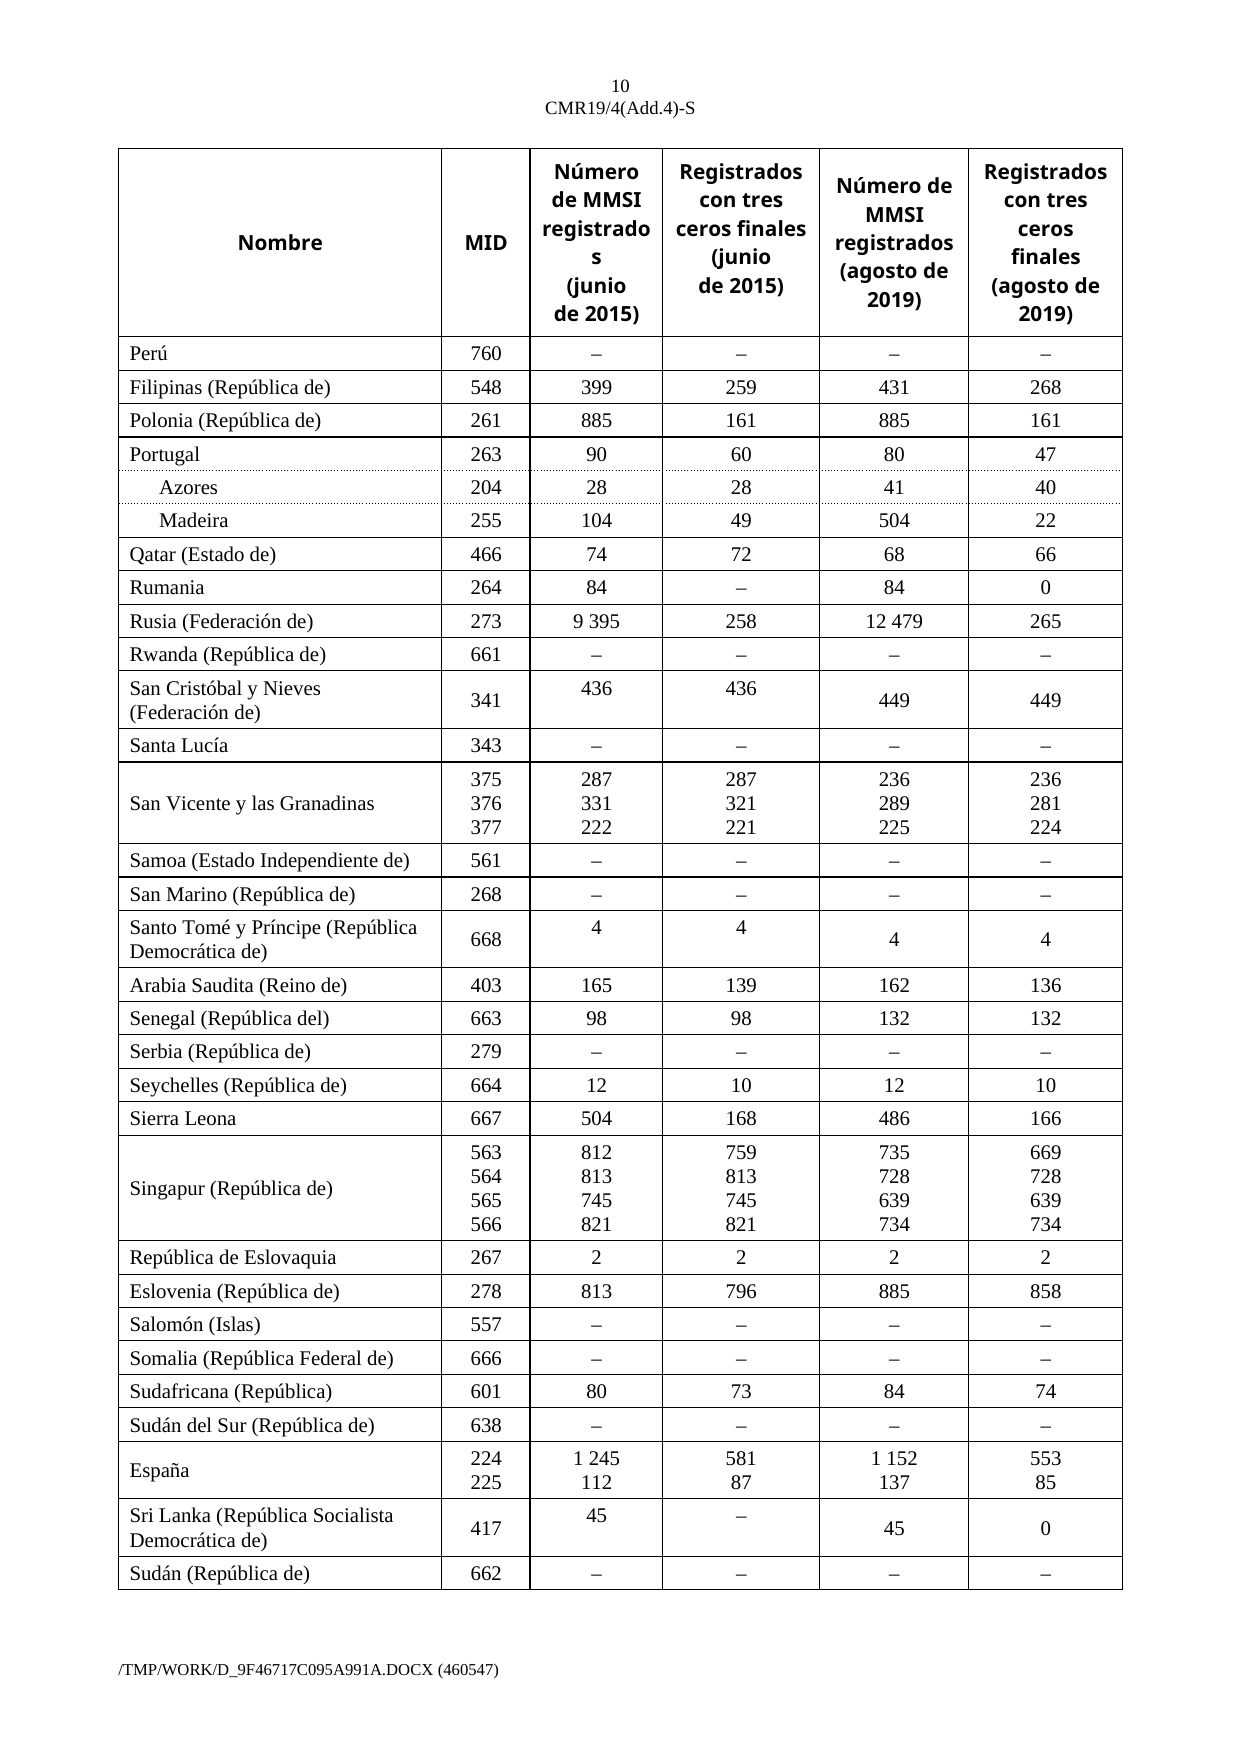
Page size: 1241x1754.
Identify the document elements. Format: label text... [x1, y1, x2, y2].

table_cell – [531, 1557, 662, 1589]
table_cell Santo Tomé y Príncipe (República Democrática de) [119, 911, 441, 967]
table_cell Eslovenia (República de) [119, 1275, 441, 1307]
table_cell 60 [663, 438, 819, 470]
table_cell Madeira [119, 503, 441, 537]
table_cell 84 [820, 571, 968, 603]
table_cell 10 [969, 1069, 1122, 1101]
table_cell Seychelles (República de) [119, 1069, 441, 1101]
table_cell 4 [531, 911, 662, 967]
table_cell 436 [663, 671, 819, 728]
table_cell 287 331 222 [531, 763, 662, 843]
table_cell – [820, 638, 968, 670]
table_cell 581 87 [663, 1442, 819, 1498]
table_cell – [663, 1499, 819, 1556]
table_cell 504 [820, 503, 968, 537]
table_cell 4 [820, 911, 968, 967]
table_cell – [663, 729, 819, 761]
table_cell – [969, 1408, 1122, 1441]
table_cell 84 [531, 571, 662, 603]
table_cell 161 [663, 404, 819, 436]
table_cell 9 395 [531, 605, 662, 637]
table_cell 885 [531, 404, 662, 436]
table_cell – [969, 844, 1122, 876]
table_cell – [820, 844, 968, 876]
table_cell – [820, 1035, 968, 1068]
table_cell Sudafricana (República) [119, 1375, 441, 1407]
table_cell Arabia Saudita (Reino de) [119, 968, 441, 1001]
table_cell San Vicente y las Granadinas [119, 763, 441, 843]
table_cell Serbia (República de) [119, 1035, 441, 1068]
table_header Registrados con tres ceros finales (junio de 2015) [663, 149, 819, 336]
table_cell 341 [442, 671, 529, 728]
table_cell Salomón (Islas) [119, 1308, 441, 1340]
table_cell 49 [663, 503, 819, 537]
table_cell 669 728 639 734 [969, 1136, 1122, 1240]
table_cell 80 [820, 438, 968, 470]
table_cell 403 [442, 968, 529, 1001]
table_cell Senegal (República del) [119, 1002, 441, 1034]
table_cell 259 [663, 371, 819, 403]
table_cell 267 [442, 1241, 529, 1273]
table_cell 563 564 565 566 [442, 1136, 529, 1240]
table_cell – [531, 1341, 662, 1374]
table_cell 255 [442, 503, 529, 537]
table_cell Rusia (Federación de) [119, 605, 441, 637]
table_cell República de Eslovaquia [119, 1241, 441, 1273]
table_cell – [969, 878, 1122, 910]
table_cell 399 [531, 371, 662, 403]
table_cell 885 [820, 404, 968, 436]
table_cell – [820, 1557, 968, 1589]
table_cell – [663, 1408, 819, 1441]
table_cell 375 376 377 [442, 763, 529, 843]
table_cell 417 [442, 1499, 529, 1556]
table_cell – [969, 1308, 1122, 1340]
table_cell – [531, 1408, 662, 1441]
table_cell 2 [820, 1241, 968, 1273]
table_cell 0 [969, 571, 1122, 603]
table_cell 1 245 112 [531, 1442, 662, 1498]
table_cell 236 289 225 [820, 763, 968, 843]
table_cell Rwanda (República de) [119, 638, 441, 670]
table_cell 2 [969, 1241, 1122, 1273]
table_header Número de MMSI registrados (agosto de 2019) [820, 149, 968, 336]
table_cell 466 [442, 538, 529, 570]
table_cell 132 [969, 1002, 1122, 1034]
table_cell Perú [119, 337, 441, 369]
table_cell 601 [442, 1375, 529, 1407]
table_cell 4 [969, 911, 1122, 967]
table_header MID [442, 149, 529, 336]
table_cell 561 [442, 844, 529, 876]
table_cell 662 [442, 1557, 529, 1589]
table_cell 45 [531, 1499, 662, 1556]
table_cell – [820, 1308, 968, 1340]
table_header Registrados con tres ceros finales (agosto de 2019) [969, 149, 1122, 336]
table_cell 98 [663, 1002, 819, 1034]
table_cell – [663, 1308, 819, 1340]
table_cell – [820, 878, 968, 910]
table_cell 261 [442, 404, 529, 436]
table_cell Sri Lanka (República Socialista Democrática de) [119, 1499, 441, 1556]
table_cell – [969, 337, 1122, 369]
table_cell Sudán del Sur (República de) [119, 1408, 441, 1441]
table_cell – [531, 844, 662, 876]
table_cell – [531, 729, 662, 761]
table_cell – [969, 1557, 1122, 1589]
table_cell – [663, 1341, 819, 1374]
table_cell 136 [969, 968, 1122, 1001]
table_cell 668 [442, 911, 529, 967]
table_cell 759 813 745 821 [663, 1136, 819, 1240]
table_cell 431 [820, 371, 968, 403]
table_cell Portugal [119, 438, 441, 470]
table_cell 449 [969, 671, 1122, 728]
table_cell 2 [531, 1241, 662, 1273]
table_cell 796 [663, 1275, 819, 1307]
table_cell – [663, 1557, 819, 1589]
table_cell – [663, 638, 819, 670]
table_cell 278 [442, 1275, 529, 1307]
table_cell 22 [969, 503, 1122, 537]
table_cell – [663, 571, 819, 603]
table_cell 2 [663, 1241, 819, 1273]
table_cell 161 [969, 404, 1122, 436]
table_cell 40 [969, 470, 1122, 503]
table_cell 68 [820, 538, 968, 570]
table_cell 885 [820, 1275, 968, 1307]
table_cell 265 [969, 605, 1122, 637]
table_cell 66 [969, 538, 1122, 570]
table_cell Somalia (República Federal de) [119, 1341, 441, 1374]
table_cell 12 [531, 1069, 662, 1101]
table_cell 74 [969, 1375, 1122, 1407]
table_cell Polonia (República de) [119, 404, 441, 436]
table_cell 760 [442, 337, 529, 369]
table_cell 553 85 [969, 1442, 1122, 1498]
table_cell – [531, 337, 662, 369]
table_cell – [969, 638, 1122, 670]
table_cell 10 [663, 1069, 819, 1101]
table_cell 812 813 745 821 [531, 1136, 662, 1240]
table_cell 28 [531, 470, 662, 503]
table_cell 90 [531, 438, 662, 470]
table_cell – [663, 337, 819, 369]
table_cell Sierra Leona [119, 1102, 441, 1134]
table_cell 12 479 [820, 605, 968, 637]
table_cell 449 [820, 671, 968, 728]
table_cell 168 [663, 1102, 819, 1134]
table_cell – [531, 1308, 662, 1340]
table_cell 204 [442, 470, 529, 503]
table_cell – [663, 844, 819, 876]
table_cell San Marino (República de) [119, 878, 441, 910]
table_cell 72 [663, 538, 819, 570]
table_cell – [820, 1408, 968, 1441]
table_cell 813 [531, 1275, 662, 1307]
table_cell Qatar (Estado de) [119, 538, 441, 570]
table_cell 80 [531, 1375, 662, 1407]
table_cell 73 [663, 1375, 819, 1407]
table_cell 638 [442, 1408, 529, 1441]
table_cell 104 [531, 503, 662, 537]
table_cell 548 [442, 371, 529, 403]
table_cell San Cristóbal y Nieves (Federación de) [119, 671, 441, 728]
table_cell Azores [119, 470, 441, 503]
table_cell Filipinas (República de) [119, 371, 441, 403]
table_cell Rumania [119, 571, 441, 603]
table_header Número de MMSI registrados (junio de 2015) [531, 149, 662, 336]
table_cell 661 [442, 638, 529, 670]
table_cell 4 [663, 911, 819, 967]
table_cell 666 [442, 1341, 529, 1374]
table_cell Santa Lucía [119, 729, 441, 761]
table_cell – [820, 1341, 968, 1374]
table_cell 667 [442, 1102, 529, 1134]
table_cell – [820, 337, 968, 369]
table_cell – [531, 1035, 662, 1068]
table_cell 263 [442, 438, 529, 470]
table_cell 84 [820, 1375, 968, 1407]
table_cell 343 [442, 729, 529, 761]
table_cell – [663, 1035, 819, 1068]
table_cell 735 728 639 734 [820, 1136, 968, 1240]
table_cell 287 321 221 [663, 763, 819, 843]
table_cell – [969, 1341, 1122, 1374]
table_cell 273 [442, 605, 529, 637]
table_cell – [531, 638, 662, 670]
table_cell 162 [820, 968, 968, 1001]
table_cell 279 [442, 1035, 529, 1068]
table_cell Sudán (República de) [119, 1557, 441, 1589]
table_cell 264 [442, 571, 529, 603]
table_cell – [969, 729, 1122, 761]
table_cell 165 [531, 968, 662, 1001]
table_header Nombre [119, 149, 441, 336]
table_cell 12 [820, 1069, 968, 1101]
table_cell 268 [442, 878, 529, 910]
table_cell 664 [442, 1069, 529, 1101]
table_cell 166 [969, 1102, 1122, 1134]
table_cell 236 281 224 [969, 763, 1122, 843]
table_cell 45 [820, 1499, 968, 1556]
table_cell 224 225 [442, 1442, 529, 1498]
table_cell 47 [969, 438, 1122, 470]
table_cell 268 [969, 371, 1122, 403]
table_cell 28 [663, 470, 819, 503]
table_cell – [820, 729, 968, 761]
table_cell – [531, 878, 662, 910]
table_cell 663 [442, 1002, 529, 1034]
table_cell 504 [531, 1102, 662, 1134]
table_cell 258 [663, 605, 819, 637]
table_cell Singapur (República de) [119, 1136, 441, 1240]
table_cell 436 [531, 671, 662, 728]
table_cell 74 [531, 538, 662, 570]
table_cell 858 [969, 1275, 1122, 1307]
table_cell 0 [969, 1499, 1122, 1556]
table_cell 1 152 137 [820, 1442, 968, 1498]
table_cell 98 [531, 1002, 662, 1034]
table_cell 41 [820, 470, 968, 503]
table_cell España [119, 1442, 441, 1498]
table_cell 132 [820, 1002, 968, 1034]
table_cell Samoa (Estado Independiente de) [119, 844, 441, 876]
table_cell – [663, 878, 819, 910]
table_cell 486 [820, 1102, 968, 1134]
table_cell 139 [663, 968, 819, 1001]
table_cell 557 [442, 1308, 529, 1340]
table_cell – [969, 1035, 1122, 1068]
